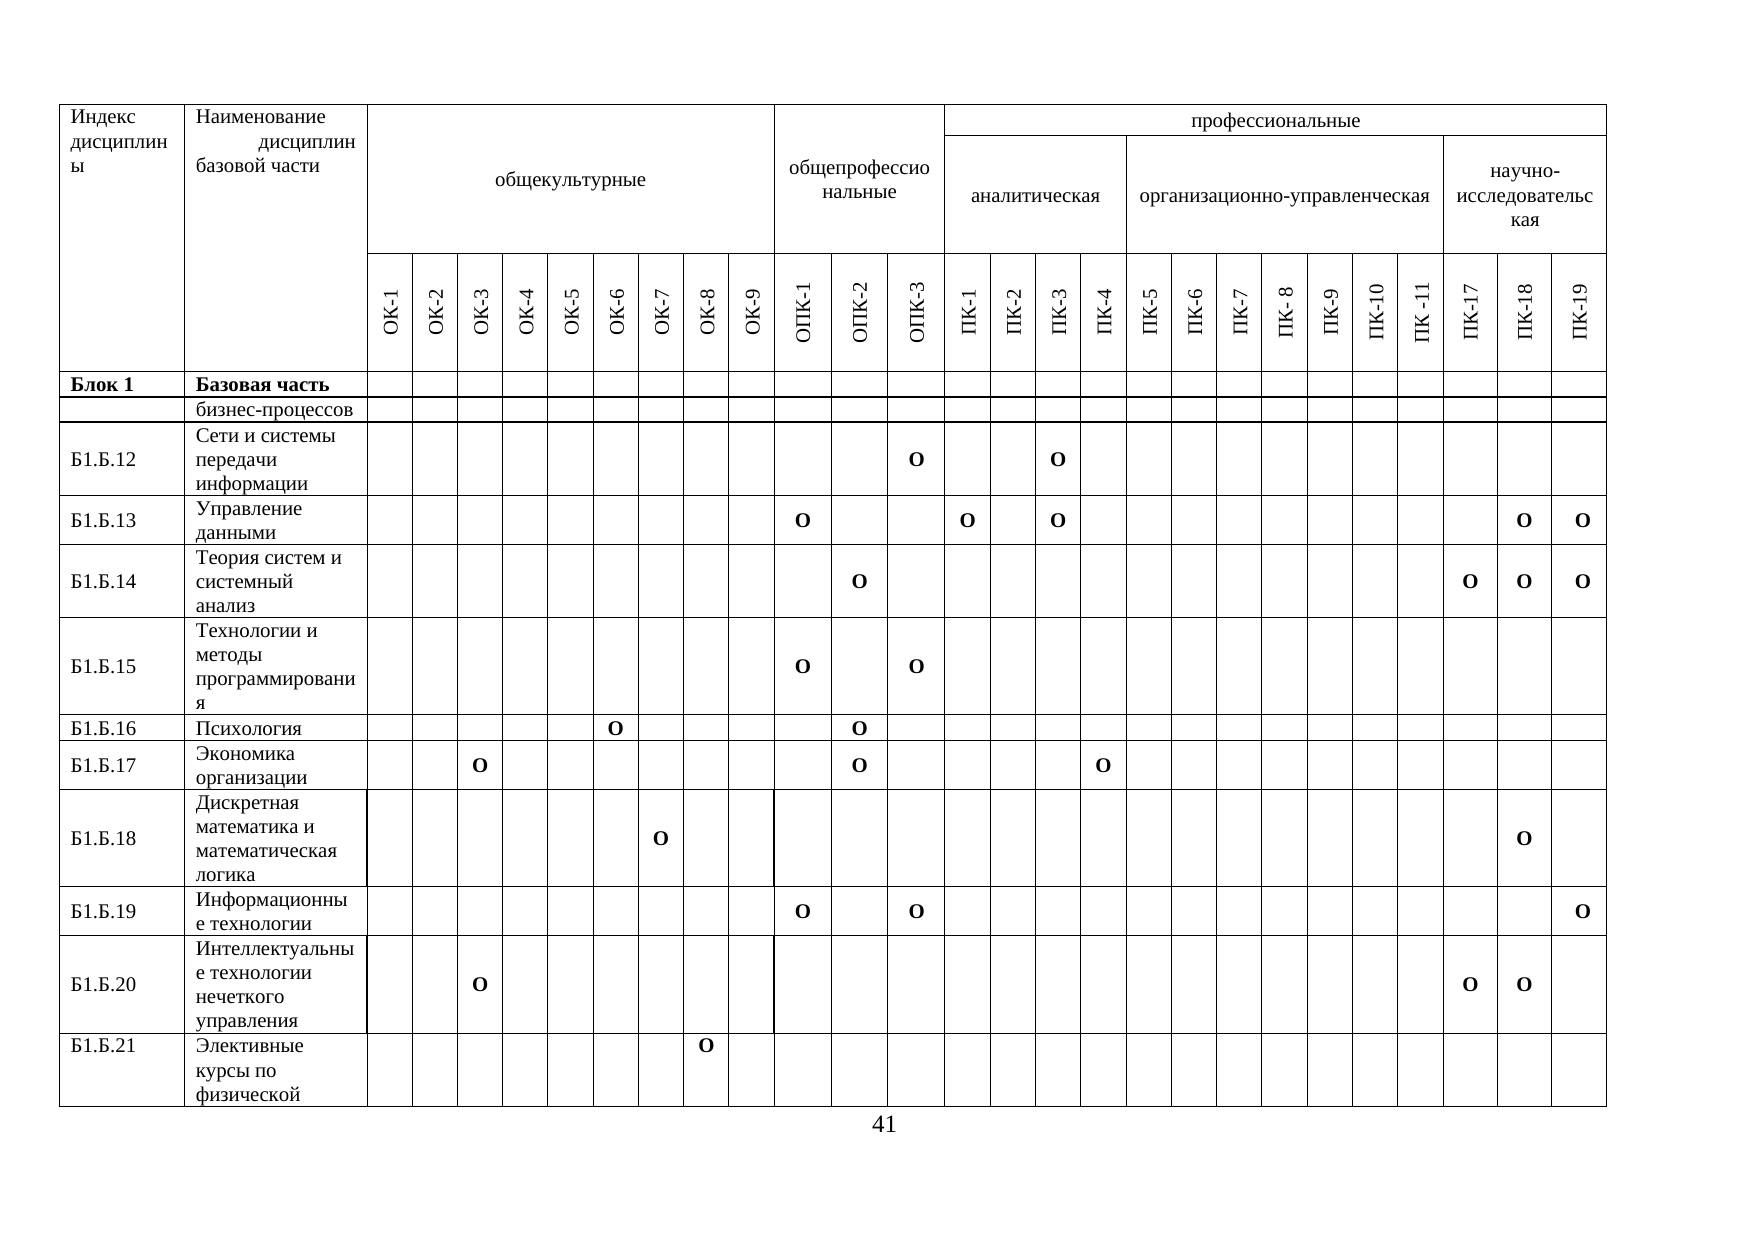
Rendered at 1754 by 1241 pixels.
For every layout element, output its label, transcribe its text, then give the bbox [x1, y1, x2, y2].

table_cell [888, 790, 944, 886]
table_cell Технологии и методы программирования [185, 618, 367, 714]
table_cell ПК-9 [1308, 254, 1352, 371]
table_cell ОК-6 [594, 254, 638, 371]
table_cell [594, 790, 638, 886]
table_cell ОК-5 [548, 254, 593, 371]
table_cell [1398, 936, 1443, 1032]
table_cell [639, 372, 683, 396]
table_cell [832, 496, 887, 544]
table_cell [1308, 715, 1352, 739]
table_cell [888, 545, 944, 617]
table_cell [368, 423, 412, 495]
table_cell [458, 398, 502, 421]
table_cell ПК-2 [991, 254, 1035, 371]
table_cell [458, 618, 502, 714]
table_cell [1127, 372, 1171, 396]
table_cell [1552, 715, 1606, 739]
table_cell О [594, 715, 638, 739]
table_cell О [832, 398, 887, 421]
table_cell Б1.Б.20 [60, 936, 184, 1032]
table_cell [1172, 887, 1216, 935]
table_cell Интеллектуальные технологии нечеткого управления [185, 936, 366, 1032]
table_cell [639, 618, 683, 714]
table_cell [1444, 618, 1497, 714]
table_cell [1498, 887, 1551, 935]
table_cell [1498, 423, 1551, 495]
table_cell [413, 1034, 457, 1106]
table_cell [548, 496, 593, 544]
table_cell [1217, 1034, 1261, 1106]
table_cell [888, 398, 944, 421]
table_cell [1498, 741, 1551, 789]
table_cell ПК-17 [1444, 254, 1497, 371]
table_cell [1036, 618, 1080, 714]
table_cell [1127, 545, 1171, 617]
table_cell [1036, 545, 1080, 617]
table_cell [991, 398, 1035, 421]
table_cell Моделирование бизнес-процессов [185, 398, 367, 421]
table_cell [991, 618, 1035, 714]
table_cell [503, 715, 547, 739]
table_cell [548, 545, 593, 617]
table_cell [413, 887, 457, 935]
table_header общепрофессиональные [775, 105, 944, 253]
table_cell [1262, 715, 1307, 739]
table_cell О [832, 715, 887, 739]
table_cell О [1552, 887, 1606, 935]
table_cell ОК-7 [639, 254, 683, 371]
table_cell ПК-10 [1353, 254, 1397, 371]
table_cell [1127, 618, 1171, 714]
table_cell Б1.Б.21 [60, 1034, 184, 1106]
table_cell [1353, 372, 1397, 396]
table_cell [413, 496, 457, 544]
table_cell [1444, 423, 1497, 495]
table_cell Теория систем и системный анализ [185, 545, 367, 617]
table_cell [1398, 1034, 1443, 1106]
table_cell [548, 741, 593, 789]
table_cell [991, 936, 1035, 1032]
table_cell [1081, 618, 1126, 714]
table_cell [1262, 545, 1307, 617]
table_cell Элективные курсы по физической культуре и спорту не входят в объем программы [185, 1034, 367, 1106]
table_cell [413, 936, 457, 1032]
table_cell [1262, 496, 1307, 544]
table_cell [1398, 887, 1443, 935]
table_cell [594, 936, 638, 1032]
table_header Индекс дисциплины [60, 105, 184, 371]
table_cell [503, 496, 547, 544]
table_cell О [1036, 496, 1080, 544]
table_cell [684, 372, 728, 396]
table_cell [368, 741, 412, 789]
table_cell [1172, 398, 1216, 421]
table_cell [991, 715, 1035, 739]
table_cell [1036, 741, 1080, 789]
table_cell О [1498, 936, 1551, 1032]
table_cell [1552, 423, 1606, 495]
table_cell ОК-4 [503, 254, 547, 371]
table_cell [1172, 715, 1216, 739]
table_cell [684, 715, 728, 739]
table_cell [368, 1034, 412, 1106]
table_cell [639, 741, 683, 789]
table_cell ОПК-1 [775, 254, 831, 371]
table_cell [1217, 372, 1261, 396]
table_cell [1308, 372, 1352, 396]
table_cell [1398, 496, 1443, 544]
table_cell ПК-18 [1498, 254, 1551, 371]
table_cell [1353, 1034, 1397, 1106]
table_cell О [775, 887, 831, 935]
table_cell [1308, 887, 1352, 935]
table_cell [1036, 715, 1080, 739]
table_cell О [458, 936, 502, 1032]
table_cell [1398, 372, 1443, 396]
table_cell О [775, 496, 831, 544]
table_cell [1172, 936, 1216, 1032]
table_cell [503, 423, 547, 495]
table_cell [945, 790, 990, 886]
table_cell ОПК-3 [888, 254, 944, 371]
table_cell [1552, 741, 1606, 789]
table_cell [1444, 1034, 1497, 1106]
table_cell О [1552, 545, 1606, 617]
table_cell [1308, 618, 1352, 714]
table_cell [1217, 741, 1261, 789]
table_cell [1081, 423, 1126, 495]
table_cell [1262, 790, 1307, 886]
table_cell [1353, 545, 1397, 617]
table_cell [888, 1034, 944, 1106]
table_cell Управление данными [185, 496, 367, 544]
table_cell [991, 372, 1035, 396]
table_cell [1498, 1034, 1551, 1106]
table_cell [548, 618, 593, 714]
table_cell [1444, 790, 1497, 886]
table_cell [503, 887, 547, 935]
table_cell Б1.Б.11 [60, 398, 184, 421]
table_cell [594, 887, 638, 935]
table_cell [639, 887, 683, 935]
table_cell Базовая часть [185, 372, 367, 396]
table_cell [503, 1034, 547, 1106]
table_cell ПК-6 [1172, 254, 1216, 371]
table_cell Б1.Б.12 [60, 423, 184, 495]
table_cell [503, 936, 547, 1032]
table_cell научно-исследовательская [1444, 136, 1606, 253]
table_cell [832, 423, 887, 495]
table_cell О [888, 618, 944, 714]
table_cell [503, 545, 547, 617]
table_cell [368, 790, 412, 886]
table_cell [1308, 1034, 1352, 1106]
table_header профессиональные [945, 105, 1606, 135]
table_cell [888, 496, 944, 544]
table_cell О [1498, 496, 1551, 544]
table_cell [1081, 790, 1126, 886]
table_cell [945, 398, 990, 421]
table_cell [1036, 790, 1080, 886]
table_cell [1262, 423, 1307, 495]
table_cell [729, 423, 774, 495]
table_cell [1081, 936, 1126, 1032]
table_cell [1398, 618, 1443, 714]
table_cell [548, 423, 593, 495]
table_cell [1353, 715, 1397, 739]
table_cell [1172, 790, 1216, 886]
table_cell [945, 1034, 990, 1106]
table_cell [1217, 715, 1261, 739]
table_cell Б1.Б.15 [60, 618, 184, 714]
table_cell [1172, 372, 1216, 396]
table_cell [775, 790, 831, 886]
table_cell [1127, 398, 1171, 421]
table_cell [1081, 398, 1126, 421]
table_cell [1444, 741, 1497, 789]
table_cell [832, 618, 887, 714]
table_cell [413, 423, 457, 495]
table_cell [775, 372, 831, 396]
table_cell [413, 545, 457, 617]
table_cell [775, 936, 831, 1032]
table_cell [458, 423, 502, 495]
table_cell О [1498, 398, 1551, 421]
table_cell [684, 496, 728, 544]
table_cell [548, 936, 593, 1032]
table_cell [1398, 545, 1443, 617]
table_cell [548, 372, 593, 396]
table_cell [1127, 496, 1171, 544]
table_cell О [1444, 545, 1497, 617]
table_cell [1081, 545, 1126, 617]
table_cell [503, 741, 547, 789]
table_cell [639, 496, 683, 544]
table_cell Б1.Б.19 [60, 887, 184, 935]
table_cell [1081, 372, 1126, 396]
table_cell [729, 618, 774, 714]
table_cell О [639, 790, 683, 886]
table_cell [1353, 790, 1397, 886]
table_cell ОК-9 [729, 254, 774, 371]
table_cell Блок 1 [60, 372, 184, 396]
table_cell [1081, 1034, 1126, 1106]
table_cell [1127, 423, 1171, 495]
table_cell [1036, 936, 1080, 1032]
table_cell [1036, 1034, 1080, 1106]
table_cell [368, 887, 412, 935]
table_cell [991, 887, 1035, 935]
table_cell [368, 936, 412, 1032]
table_cell [775, 423, 831, 495]
table_cell О [1552, 496, 1606, 544]
table_cell [1217, 887, 1261, 935]
table_cell [1172, 1034, 1216, 1106]
table_cell [1127, 790, 1171, 886]
table_cell [639, 936, 683, 1032]
table_cell [413, 398, 457, 421]
table_cell [1217, 398, 1261, 421]
table_cell [832, 887, 887, 935]
table_cell [945, 618, 990, 714]
table_cell [1444, 372, 1497, 396]
table_cell [832, 1034, 887, 1106]
table_cell [1081, 496, 1126, 544]
table_cell [1262, 1034, 1307, 1106]
table_cell ПК- 8 [1262, 254, 1307, 371]
table_cell аналитическая [945, 136, 1126, 253]
table_cell [945, 372, 990, 396]
table_cell [1353, 398, 1397, 421]
table_cell О [1036, 423, 1080, 495]
table_cell [1262, 618, 1307, 714]
table_cell [684, 545, 728, 617]
table_cell [991, 790, 1035, 886]
table_header общекультурные [368, 105, 774, 253]
table_cell [775, 1034, 831, 1106]
table_cell [368, 372, 412, 396]
table_cell [368, 398, 412, 421]
table_cell [1172, 618, 1216, 714]
table_cell [368, 545, 412, 617]
table_cell [832, 936, 887, 1032]
table_cell [1262, 887, 1307, 935]
table_cell [775, 545, 831, 617]
table_cell [1498, 618, 1551, 714]
table_cell [639, 1034, 683, 1106]
table_cell [458, 790, 502, 886]
table_cell [503, 790, 547, 886]
table_cell [832, 372, 887, 396]
table_cell [1353, 423, 1397, 495]
table_cell [729, 887, 774, 935]
table_cell [1262, 398, 1307, 421]
table_cell [729, 545, 774, 617]
table_cell [548, 790, 593, 886]
table_cell [775, 398, 831, 421]
table_cell [1444, 715, 1497, 739]
table_cell [639, 545, 683, 617]
table_cell [368, 715, 412, 739]
table_cell О [1444, 936, 1497, 1032]
table_cell ПК-7 [1217, 254, 1261, 371]
table_cell [991, 741, 1035, 789]
table_cell Дискретная математика и математическая логика [185, 790, 366, 886]
table_cell [413, 741, 457, 789]
table_cell [1172, 741, 1216, 789]
table_cell [1036, 398, 1080, 421]
table_cell [1308, 545, 1352, 617]
table_cell О [1444, 398, 1497, 421]
table_cell ПК-19 [1552, 254, 1606, 371]
table_cell [1498, 372, 1551, 396]
table_cell О [1552, 398, 1606, 421]
table_cell [1398, 741, 1443, 789]
table_cell О [888, 423, 944, 495]
table_cell [684, 618, 728, 714]
table_cell ОК-8 [684, 254, 728, 371]
table_cell [1353, 741, 1397, 789]
table_cell [888, 372, 944, 396]
table_cell [991, 1034, 1035, 1106]
table_cell [1398, 715, 1443, 739]
table_cell Экономика организации [185, 741, 367, 789]
table_cell [1217, 790, 1261, 886]
table_cell [1127, 741, 1171, 789]
table_cell [729, 398, 774, 421]
table_cell [775, 715, 831, 739]
table_cell [729, 790, 773, 886]
table_cell [729, 372, 774, 396]
table_cell [1444, 887, 1497, 935]
table_cell [945, 936, 990, 1032]
table_cell О [832, 545, 887, 617]
table_cell [1308, 790, 1352, 886]
table_cell [503, 398, 547, 421]
table_cell [945, 887, 990, 935]
table_cell [639, 398, 683, 421]
table_cell [413, 715, 457, 739]
table_cell [503, 372, 547, 396]
table_cell [413, 618, 457, 714]
table_cell [458, 496, 502, 544]
table_cell [594, 545, 638, 617]
table_cell О [945, 496, 990, 544]
table_cell Б1.Б.13 [60, 496, 184, 544]
table_cell [594, 1034, 638, 1106]
table_cell [945, 423, 990, 495]
table_cell [413, 790, 457, 886]
table_cell [594, 423, 638, 495]
table_cell О [684, 1034, 728, 1106]
table_cell организационно-управленческая [1127, 136, 1443, 253]
table_cell О [888, 887, 944, 935]
table_cell О [1498, 790, 1551, 886]
table_cell [458, 715, 502, 739]
table_cell [548, 1034, 593, 1106]
table_cell [1081, 887, 1126, 935]
table_cell [1353, 618, 1397, 714]
table_cell [1217, 496, 1261, 544]
table_cell О [458, 741, 502, 789]
table_cell [1127, 1034, 1171, 1106]
table_cell [1398, 398, 1443, 421]
table_cell [548, 715, 593, 739]
table_cell [945, 715, 990, 739]
table_cell Б1.Б.18 [60, 790, 184, 886]
table_cell О [1081, 741, 1126, 789]
table_cell [729, 496, 774, 544]
table_cell [1127, 936, 1171, 1032]
table_cell [1552, 936, 1606, 1032]
table_cell [1217, 936, 1261, 1032]
table_cell [1552, 618, 1606, 714]
table_cell ОК-1 [368, 254, 412, 371]
table_cell ПК-1 [945, 254, 990, 371]
table_cell [832, 790, 887, 886]
table_cell [368, 618, 412, 714]
table_cell [1353, 887, 1397, 935]
table_cell [1498, 715, 1551, 739]
table_cell [684, 398, 728, 421]
table_cell [594, 496, 638, 544]
table_cell ПК -11 [1398, 254, 1443, 371]
table_cell [1262, 372, 1307, 396]
table_cell [1353, 496, 1397, 544]
table_cell [594, 372, 638, 396]
table_cell Б1.Б.16 [60, 715, 184, 739]
table_cell [1081, 715, 1126, 739]
table_cell [458, 545, 502, 617]
table_cell [368, 496, 412, 544]
table_cell Психология [185, 715, 367, 739]
table_cell [1308, 423, 1352, 495]
table_cell Б1.Б.14 [60, 545, 184, 617]
table_cell [1552, 1034, 1606, 1106]
table_cell Сети и системы передачи информации [185, 423, 367, 495]
table_cell [1036, 887, 1080, 935]
table_cell [684, 936, 728, 1032]
table_cell [413, 372, 457, 396]
table_cell [729, 936, 773, 1032]
table_cell [1262, 936, 1307, 1032]
table_cell [684, 887, 728, 935]
table_cell [458, 1034, 502, 1106]
table_cell [1308, 936, 1352, 1032]
table_cell [1398, 790, 1443, 886]
table_cell [888, 741, 944, 789]
table_cell Б1.Б.17 [60, 741, 184, 789]
table_cell [1398, 423, 1443, 495]
table_cell ОПК-2 [832, 254, 887, 371]
table_cell [945, 741, 990, 789]
table_cell [548, 887, 593, 935]
table_cell О [775, 618, 831, 714]
table_cell [1127, 887, 1171, 935]
table_cell [1172, 496, 1216, 544]
table_cell [1308, 741, 1352, 789]
table_cell [1552, 790, 1606, 886]
table_cell [458, 372, 502, 396]
table_cell [594, 618, 638, 714]
table_cell [888, 715, 944, 739]
table_cell [1127, 715, 1171, 739]
table_cell [639, 423, 683, 495]
table_cell [1172, 545, 1216, 617]
table_cell [684, 423, 728, 495]
table_cell ОК-3 [458, 254, 502, 371]
table_cell [1552, 372, 1606, 396]
table_cell [775, 741, 831, 789]
table_cell [729, 715, 774, 739]
table_cell [991, 423, 1035, 495]
table_cell [458, 887, 502, 935]
table_cell [594, 398, 638, 421]
table_cell [945, 545, 990, 617]
table_cell [1217, 618, 1261, 714]
table_cell [1444, 496, 1497, 544]
table_header Наименование дисциплин базовой части [185, 105, 367, 371]
table_cell [1217, 423, 1261, 495]
table_cell ОК-2 [413, 254, 457, 371]
table_cell ПК-5 [1127, 254, 1171, 371]
table_cell ПК-4 [1081, 254, 1126, 371]
table_cell [1308, 496, 1352, 544]
table_cell Информационные технологии [185, 887, 367, 935]
table_cell [594, 741, 638, 789]
table_cell [729, 1034, 774, 1106]
table_cell [1036, 372, 1080, 396]
table_cell [684, 790, 728, 886]
table_cell [1217, 545, 1261, 617]
table_cell О [1498, 545, 1551, 617]
table_cell [639, 715, 683, 739]
table_cell [1353, 936, 1397, 1032]
table_cell [548, 398, 593, 421]
table_cell [991, 545, 1035, 617]
table_cell [729, 741, 774, 789]
table_cell [991, 496, 1035, 544]
table_cell ПК-3 [1036, 254, 1080, 371]
table_cell [888, 936, 944, 1032]
table_cell [1172, 423, 1216, 495]
table_cell О [832, 741, 887, 789]
table_cell [1262, 741, 1307, 789]
table_cell [1308, 398, 1352, 421]
table_cell [684, 741, 728, 789]
table_cell [503, 618, 547, 714]
